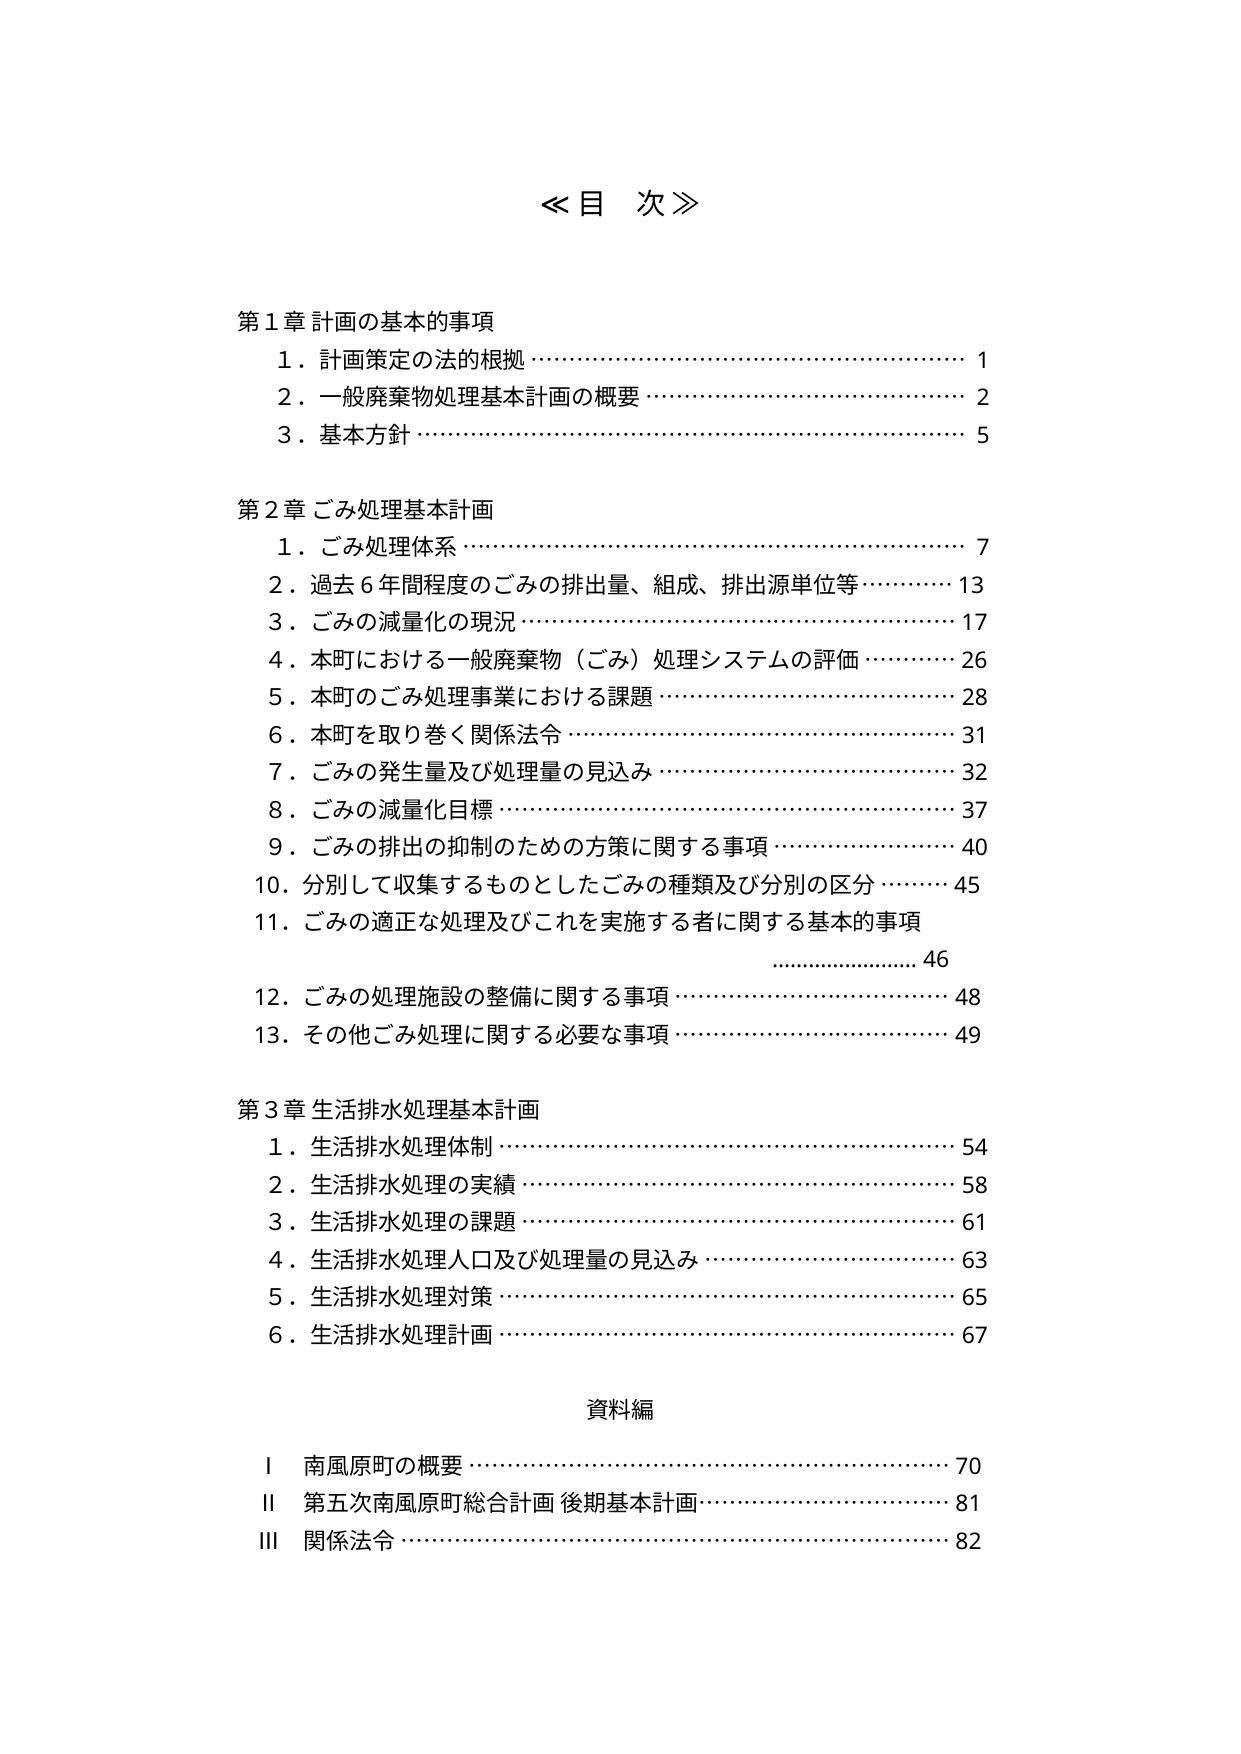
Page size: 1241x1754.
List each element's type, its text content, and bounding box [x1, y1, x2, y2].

text Ⅱ 第五次南風原町総合計画 後期基本計画…………………………… 81 [146, 1483, 1094, 1521]
text １．ごみ処理体系 ………………………………………………………… 7 [146, 527, 1094, 564]
text ６．本町を取り巻く関係法令 …………………………………………… 31 [146, 714, 1094, 752]
text ２．過去6年間程度のごみの排出量、組成、排出源単位等 ………… 13 [146, 564, 1094, 602]
text ９．ごみの排出の抑制のための方策に関する事項 …………………… 40 [146, 827, 1094, 864]
text ５．本町のごみ処理事業における課題 ………………………………… 28 [146, 677, 1094, 714]
text 第３章 生活排水処理基本計画 [146, 1089, 1094, 1127]
text ２．生活排水処理の実績 ………………………………………………… 58 [146, 1164, 1094, 1202]
text …………………… 46 [146, 939, 1094, 977]
text ３．生活排水処理の課題 ………………………………………………… 61 [146, 1202, 1094, 1239]
text ２．一般廃棄物処理基本計画の概要 …………………………………… 2 [146, 377, 1094, 414]
text 10．分別して収集するものとしたごみの種類及び分別の区分 ……… 45 [146, 864, 1094, 902]
text 12．ごみの処理施設の整備に関する事項 ……………………………… 48 [146, 977, 1094, 1014]
text 資料編 [146, 1389, 1094, 1427]
text 13．その他ごみ処理に関する必要な事項 ……………………………… 49 [146, 1014, 1094, 1052]
text Ⅰ 南風原町の概要 ……………………………………………………… 70 [146, 1446, 1094, 1483]
text １．計画策定の法的根拠 ………………………………………………… 1 [146, 339, 1094, 377]
text ４．生活排水処理人口及び処理量の見込み …………………………… 63 [146, 1239, 1094, 1277]
text 第１章 計画の基本的事項 [146, 302, 1094, 339]
text ６．生活排水処理計画 …………………………………………………… 67 [146, 1314, 1094, 1352]
text ３．基本方針 ……………………………………………………………… 5 [146, 414, 1094, 452]
text ５．生活排水処理対策 …………………………………………………… 65 [146, 1277, 1094, 1314]
text １．生活排水処理体制 …………………………………………………… 54 [146, 1127, 1094, 1164]
text Ⅲ 関係法令 ……………………………………………………………… 82 [146, 1521, 1094, 1558]
text ４．本町における一般廃棄物（ごみ）処理システムの評価 ………… 26 [146, 639, 1094, 677]
text ８．ごみの減量化目標 …………………………………………………… 37 [146, 789, 1094, 827]
text ≪ 目 次 ≫ [146, 164, 1094, 239]
text ３．ごみの減量化の現況 ………………………………………………… 17 [146, 602, 1094, 639]
text 11．ごみの適正な処理及びこれを実施する者に関する基本的事項 [146, 902, 1094, 939]
text ７．ごみの発生量及び処理量の見込み ………………………………… 32 [146, 752, 1094, 789]
text 第２章 ごみ処理基本計画 [146, 489, 1094, 527]
